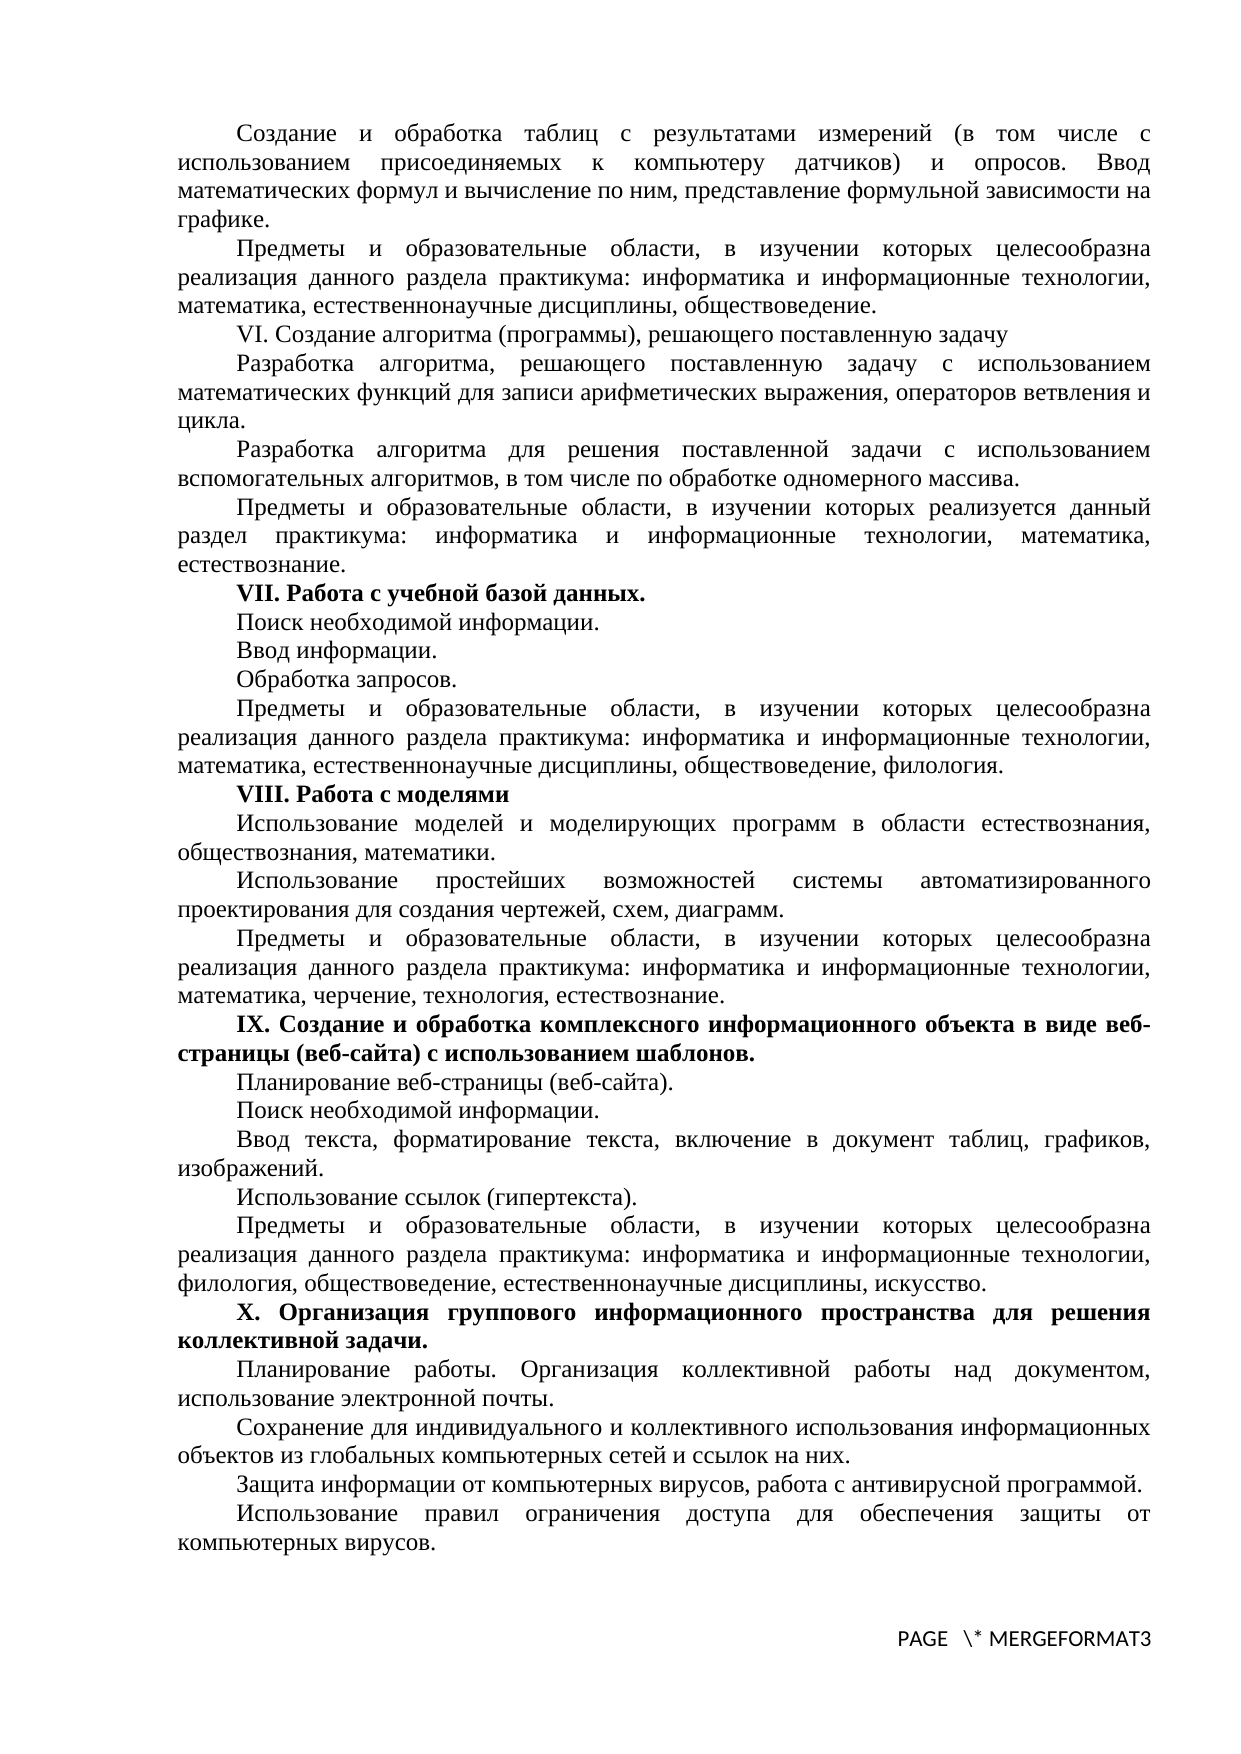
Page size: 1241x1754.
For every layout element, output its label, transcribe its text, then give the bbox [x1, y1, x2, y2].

text Создание и обработка таблиц с результатами измерений (в том числе с использованием присоединяемых к компьютеру датчиков) и опросов. Ввод математических формул и вычисление по ним, представление формульной зависимости на графике. [177, 118, 1152, 233]
text Планирование веб-страницы (веб-сайта). [177, 1067, 1152, 1096]
text Поиск необходимой информации. [177, 607, 1152, 636]
text Обработка запросов. [177, 664, 1152, 693]
text Ввод информации. [177, 636, 1152, 664]
text Ввод текста, форматирование текста, включение в документ таблиц, графиков, изображений. [177, 1124, 1152, 1182]
text Разработка алгоритма для решения поставленной задачи с использованием вспомогательных алгоритмов, в том числе по обработке одномерного массива. [177, 434, 1152, 492]
text Использование моделей и моделирующих программ в области естествознания, обществознания, математики. [177, 808, 1152, 866]
text X. Организация группового информационного пространства для решения коллективной задачи. [177, 1297, 1152, 1354]
text Поиск необходимой информации. [177, 1096, 1152, 1124]
text Использование простейших возможностей системы автоматизированного проектирования для создания чертежей, схем, диаграмм. [177, 866, 1152, 923]
text VII. Работа с учебной базой данных. [177, 578, 1152, 607]
text VI. Создание алгоритма (программы), решающего поставленную задачу [177, 319, 1152, 348]
text Сохранение для индивидуального и коллективного использования информационных объектов из глобальных компьютерных сетей и ссылок на них. [177, 1412, 1152, 1469]
text Использование ссылок (гипертекста). [177, 1182, 1152, 1211]
text Использование правил ограничения доступа для обеспечения защиты от компьютерных вирусов. [177, 1498, 1152, 1556]
text Планирование работы. Организация коллективной работы над документом, использование электронной почты. [177, 1354, 1152, 1412]
text Разработка алгоритма, решающего поставленную задачу с использованием математических функций для записи арифметических выражения, операторов ветвления и цикла. [177, 348, 1152, 434]
text Защита информации от компьютерных вирусов, работа с антивирусной программой. [177, 1469, 1152, 1498]
text Предметы и образовательные области, в изучении которых целесообразна реализация данного раздела практикума: информатика и информационные технологии, математика, черчение, технология, естествознание. [177, 923, 1152, 1009]
text VIII. Работа с моделями [177, 779, 1152, 808]
text Предметы и образовательные области, в изучении которых целесообразна реализация данного раздела практикума: информатика и информационные технологии, математика, естественнонаучные дисциплины, обществоведение. [177, 233, 1152, 319]
text Предметы и образовательные области, в изучении которых целесообразна реализация данного раздела практикума: информатика и информационные технологии, филология, обществоведение, естественнонаучные дисциплины, искусство. [177, 1211, 1152, 1297]
text Предметы и образовательные области, в изучении которых целесообразна реализация данного раздела практикума: информатика и информационные технологии, математика, естественнонаучные дисциплины, обществоведение, филология. [177, 693, 1152, 779]
text IX. Создание и обработка комплексного информационного объекта в виде веб-страницы (веб-сайта) с использованием шаблонов. [177, 1009, 1152, 1067]
text Предметы и образовательные области, в изучении которых реализуется данный раздел практикума: информатика и информационные технологии, математика, естествознание. [177, 492, 1152, 578]
